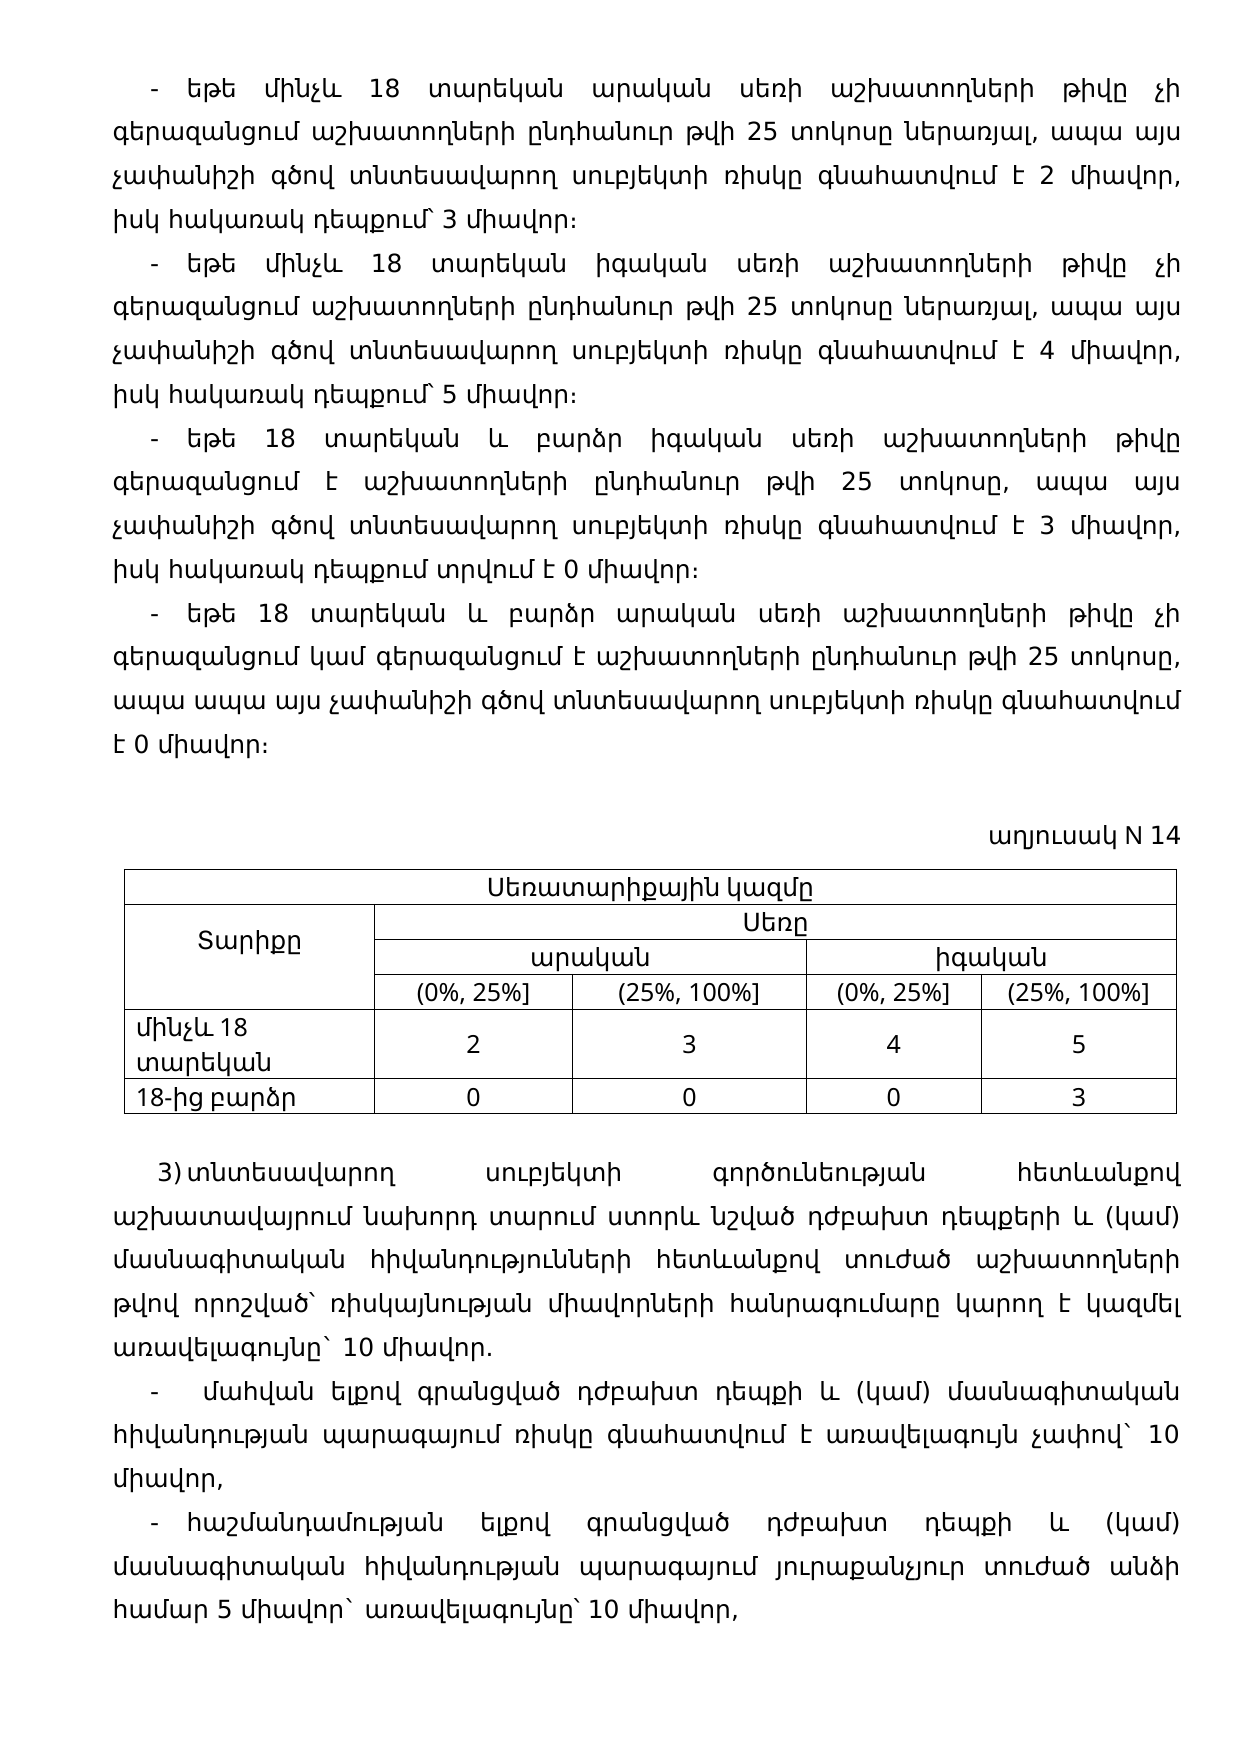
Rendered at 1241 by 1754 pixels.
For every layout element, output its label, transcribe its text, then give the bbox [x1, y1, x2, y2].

text աղյուսակ N 14 [262, 818, 1181, 852]
table_cell իգական [807, 940, 1176, 974]
list մահվան ելքով գրանցված դժբախտ դեպքի և (կամ) մասնագիտական հիվանդության պարագայում ռիսկը գնահատվում է առավելագույն չափով` 10 միավոր, [112, 1377, 1181, 1493]
table_cell 0 [375, 1079, 572, 1113]
table_cell մինչև 18 տարեկան [125, 1010, 374, 1078]
table_cell 4 [807, 1010, 981, 1078]
list եթե 18 տարեկան և բարձր իգական սեռի աշխատողների թիվը գերազանցում է աշխատողների ընդհանուր թվի 25 տոկոսը, ապա այս չափանիշի գծով տնտեսավարող սուբյեկտի ռիսկը գնահատվում է 3 միավոր, իսկ հակառակ դեպքում տրվում է 0 միավոր։ [112, 424, 1181, 584]
list եթե մինչև 18 տարեկան արական սեռի աշխատողների թիվը չի գերազանցում աշխատողների ընդհանուր թվի 25 տոկոսը ներառյալ, ապա այս չափանիշի գծով տնտեսավարող սուբյեկտի ռիսկը գնահատվում է 2 միավոր, իսկ հակառակ դեպքում՝ 3 միավոր։ [112, 74, 1181, 234]
table_header Սեռատարիքային կազմը [125, 870, 1176, 904]
list եթե մինչև 18 տարեկան իգական սեռի աշխատողների թիվը չի գերազանցում աշխատողների ընդհանուր թվի 25 տոկոսը ներառյալ, ապա այս չափանիշի գծով տնտեսավարող սուբյեկտի ռիսկը գնահատվում է 4 միավոր, իսկ հակառակ դեպքում՝ 5 միավոր։ [112, 249, 1181, 409]
table_cell 2 [375, 1010, 572, 1078]
table_cell (0%, 25%] [807, 975, 981, 1009]
table_cell 3 [982, 1079, 1176, 1113]
list տնտեսավարող սուբյեկտի գործունեության հետևանքով աշխատավայրում նախորդ տարում ստորև նշված դժբախտ դեպքերի և (կամ) մասնագիտական հիվանդությունների հետևանքով տուժած աշխատողների թվով որոշված՝ ռիսկայնության միավորների հանրագումարը կարող է կազմել առավելագույնը` 10 միավոր. [112, 1158, 1181, 1362]
table_cell Սեռը [375, 905, 1176, 939]
list հաշմանդամության ելքով գրանցված դժբախտ դեպքի և (կամ) մասնագիտական հիվանդության պարագայում յուրաքանչյուր տուժած անձի համար 5 միավոր` առավելագույնը՝ 10 միավոր, [112, 1508, 1181, 1625]
table_cell 18-ից բարձր [125, 1079, 374, 1113]
table_cell 5 [982, 1010, 1176, 1078]
table_cell (25%, 100%] [982, 975, 1176, 1009]
table_cell 0 [807, 1079, 981, 1113]
table_cell արական [375, 940, 806, 974]
table_cell 0 [573, 1079, 806, 1113]
list եթե 18 տարեկան և բարձր արական սեռի աշխատողների թիվը չի գերազանցում կամ գերազանցում է աշխատողների ընդհանուր թվի 25 տոկոսը, ապա ապա այս չափանիշի գծով տնտեսավարող սուբյեկտի ռիսկը գնահատվում է 0 միավոր։ [112, 599, 1181, 759]
table_cell (25%, 100%] [573, 975, 806, 1009]
table_cell Տարիքը [125, 905, 374, 1009]
table_cell 3 [573, 1010, 806, 1078]
table_cell (0%, 25%] [375, 975, 572, 1009]
